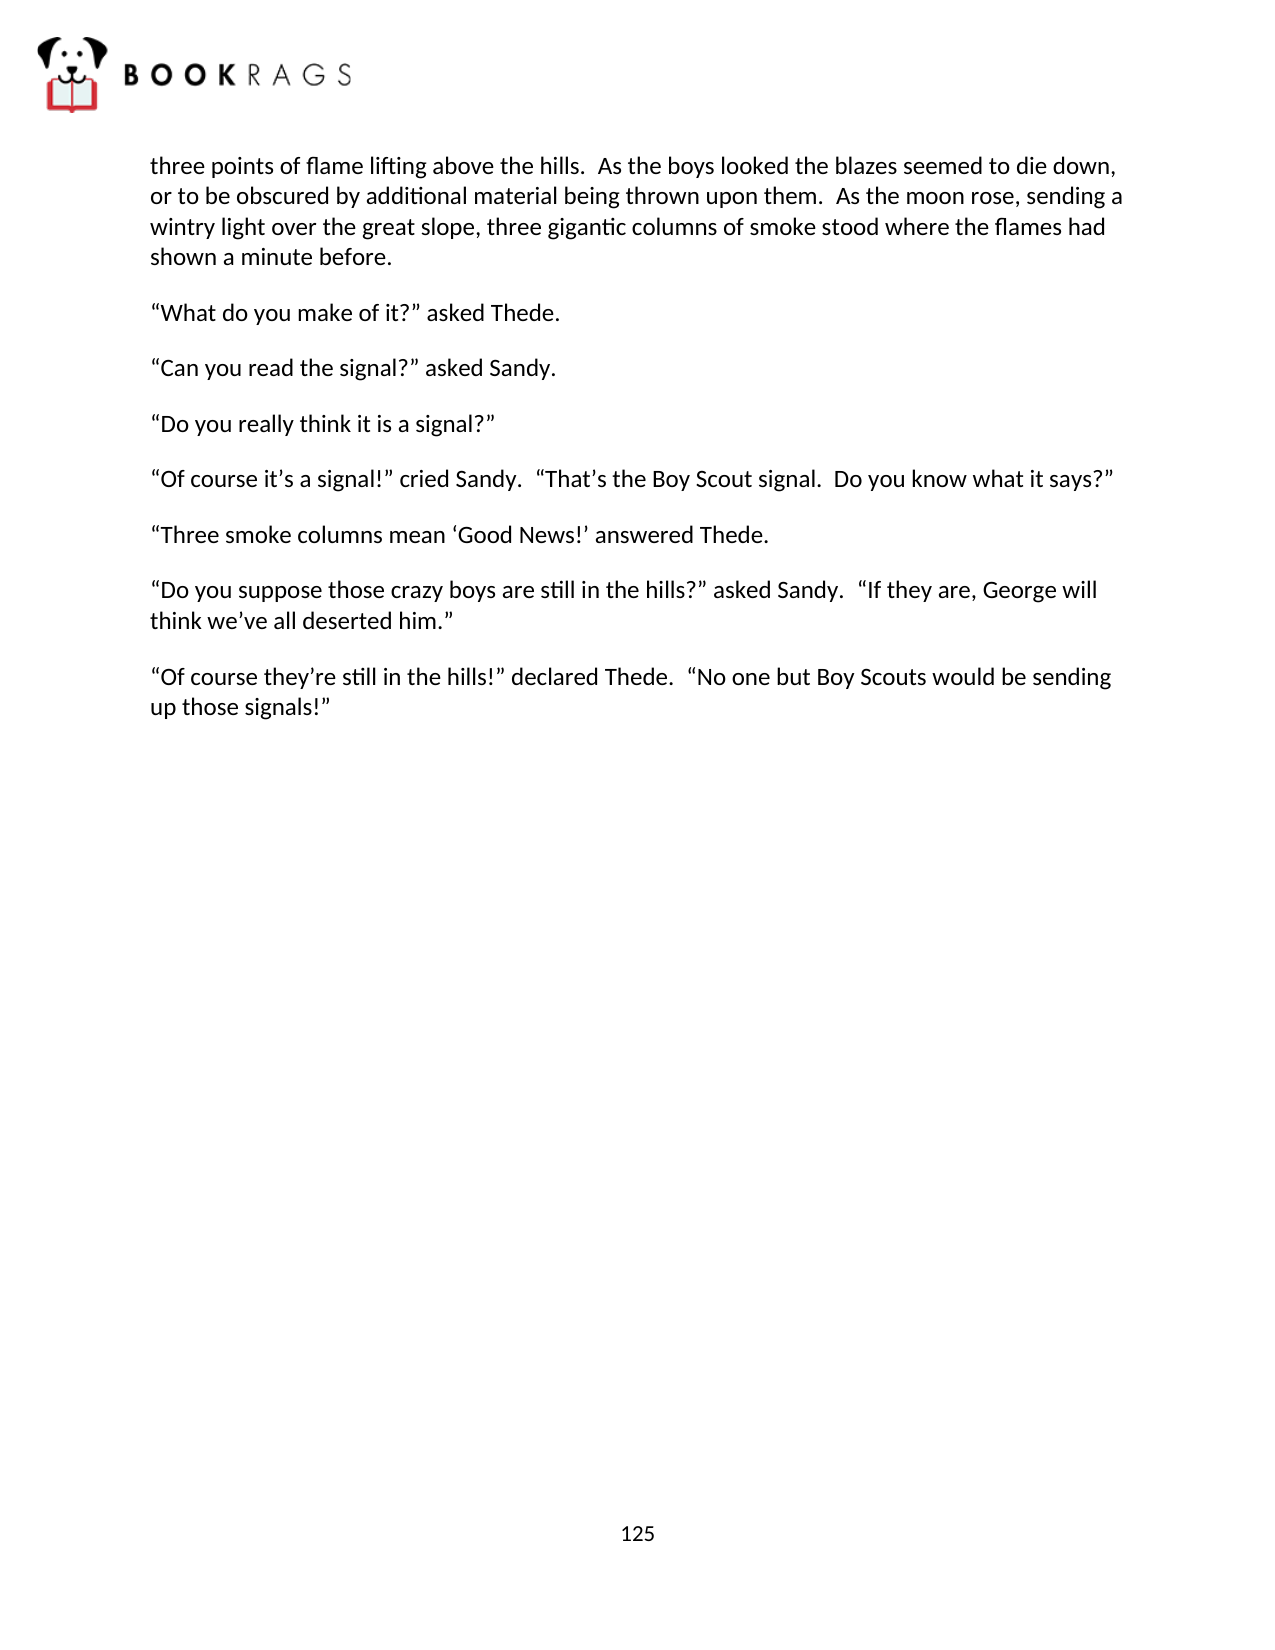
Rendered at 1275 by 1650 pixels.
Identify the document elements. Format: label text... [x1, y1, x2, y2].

text “What do you make of it?” asked Thede. [150, 297, 1125, 328]
text “Three smoke columns mean ‘Good News!’ answered Thede. [150, 519, 1125, 550]
text “Of course it’s a signal!” cried Sandy. “That’s the Boy Scout signal. Do you know what it says?” [150, 464, 1125, 494]
text “Do you really think it is a signal?” [150, 408, 1125, 439]
text “Do you suppose those crazy boys are still in the hills?” asked Sandy. “If they are, George will think we’ve all deserted him.” [150, 575, 1125, 636]
text “Of course they’re still in the hills!” declared Thede. “No one but Boy Scouts would be sending up those signals!” [150, 661, 1125, 722]
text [150, 150, 1125, 272]
text “Can you read the signal?” asked Sandy. [150, 353, 1125, 383]
picture [37, 37, 351, 113]
